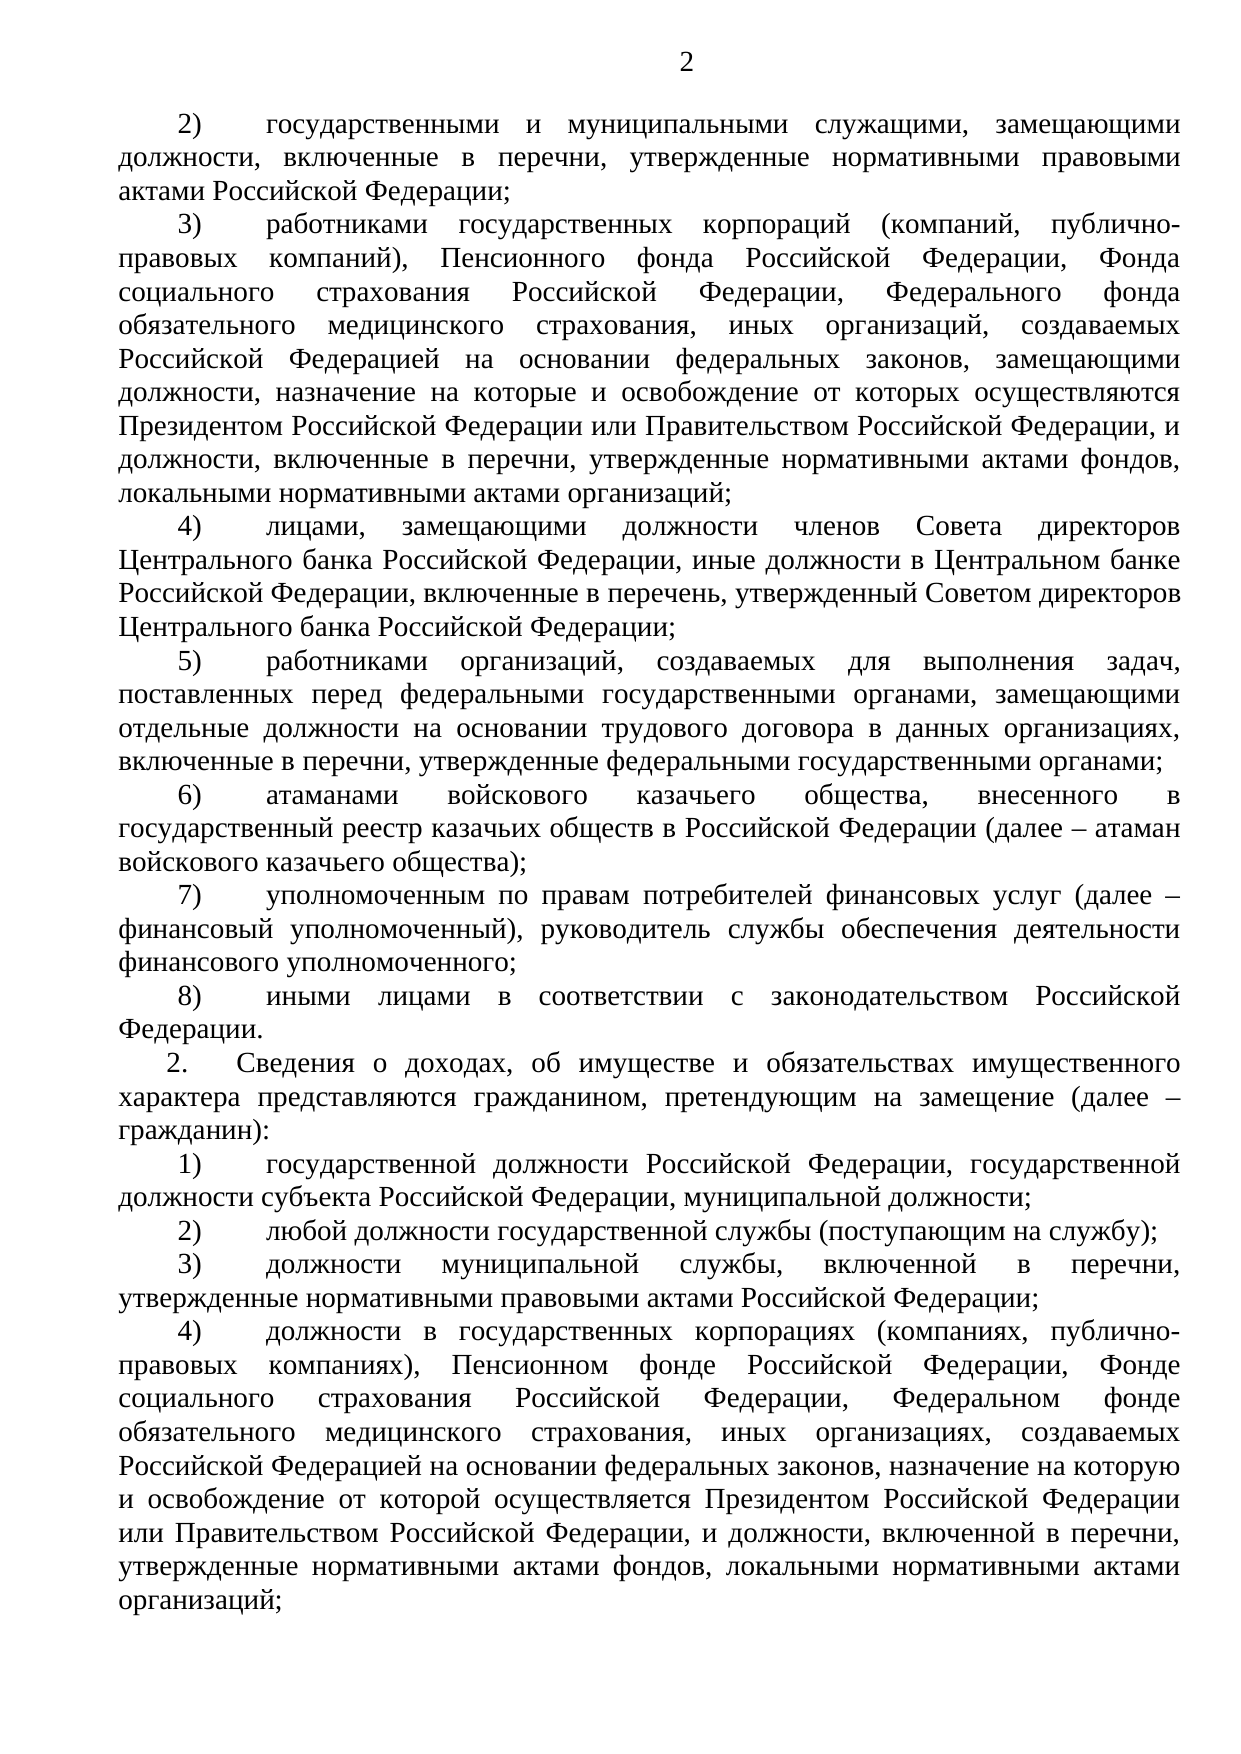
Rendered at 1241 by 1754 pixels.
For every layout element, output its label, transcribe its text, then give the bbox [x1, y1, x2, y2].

list работниками организаций, создаваемых для выполнения задач, поставленных перед федеральными государственными органами, замещающими отдельные должности на основании трудового договора в данных организациях, включенные в перечни, утвержденные федеральными государственными органами; [118, 643, 1181, 777]
list должности муниципальной службы, включенной в перечни, утвержденные нормативными правовыми актами Российской Федерации; [118, 1246, 1181, 1313]
list работниками государственных корпораций (компаний, публично-правовых компаний), Пенсионного фонда Российской Федерации, Фонда социального страхования Российской Федерации, Федерального фонда обязательного медицинского страхования, иных организаций, создаваемых Российской Федерацией на основании федеральных законов, замещающими должности, назначение на которые и освобождение от которых осуществляются Президентом Российской Федерации или Правительством Российской Федерации, и должности, включенные в перечни, утвержденные нормативными актами фондов, локальными нормативными актами организаций; [118, 207, 1181, 508]
list лицами, замещающими должности членов Совета директоров Центрального банка Российской Федерации, иные должности в Центральном банке Российской Федерации, включенные в перечень, утвержденный Советом директоров Центрального банка Российской Федерации; [118, 508, 1181, 643]
list государственными и муниципальными служащими, замещающими должности, включенные в перечни, утвержденные нормативными правовыми актами Российской Федерации; [118, 106, 1181, 207]
list государственной должности Российской Федерации, государственной должности субъекта Российской Федерации, муниципальной должности; [118, 1146, 1181, 1213]
list любой должности государственной службы (поступающим на службу); [118, 1213, 1181, 1246]
list атаманами войскового казачьего общества, внесенного в государственный реестр казачьих обществ в Российской Федерации (далее – атаман войскового казачьего общества); [118, 777, 1181, 877]
list должности в государственных корпорациях (компаниях, публично-правовых компаниях), Пенсионном фонде Российской Федерации, Фонде социального страхования Российской Федерации, Федеральном фонде обязательного медицинского страхования, иных организациях, создаваемых Российской Федерацией на основании федеральных законов, назначение на которую и освобождение от которой осуществляется Президентом Российской Федерации или Правительством Российской Федерации, и должности, включенной в перечни, утвержденные нормативными актами фондов, локальными нормативными актами организаций; [118, 1313, 1181, 1615]
list Сведения о доходах, об имуществе и обязательствах имущественного характера представляются гражданином, претендующим на замещение (далее – гражданин): [118, 1045, 1181, 1146]
list уполномоченным по правам потребителей финансовых услуг (далее – финансовый уполномоченный), руководитель службы обеспечения деятельности финансового уполномоченного; [118, 877, 1181, 978]
list иными лицами в соответствии с законодательством Российской Федерации. [118, 978, 1181, 1045]
